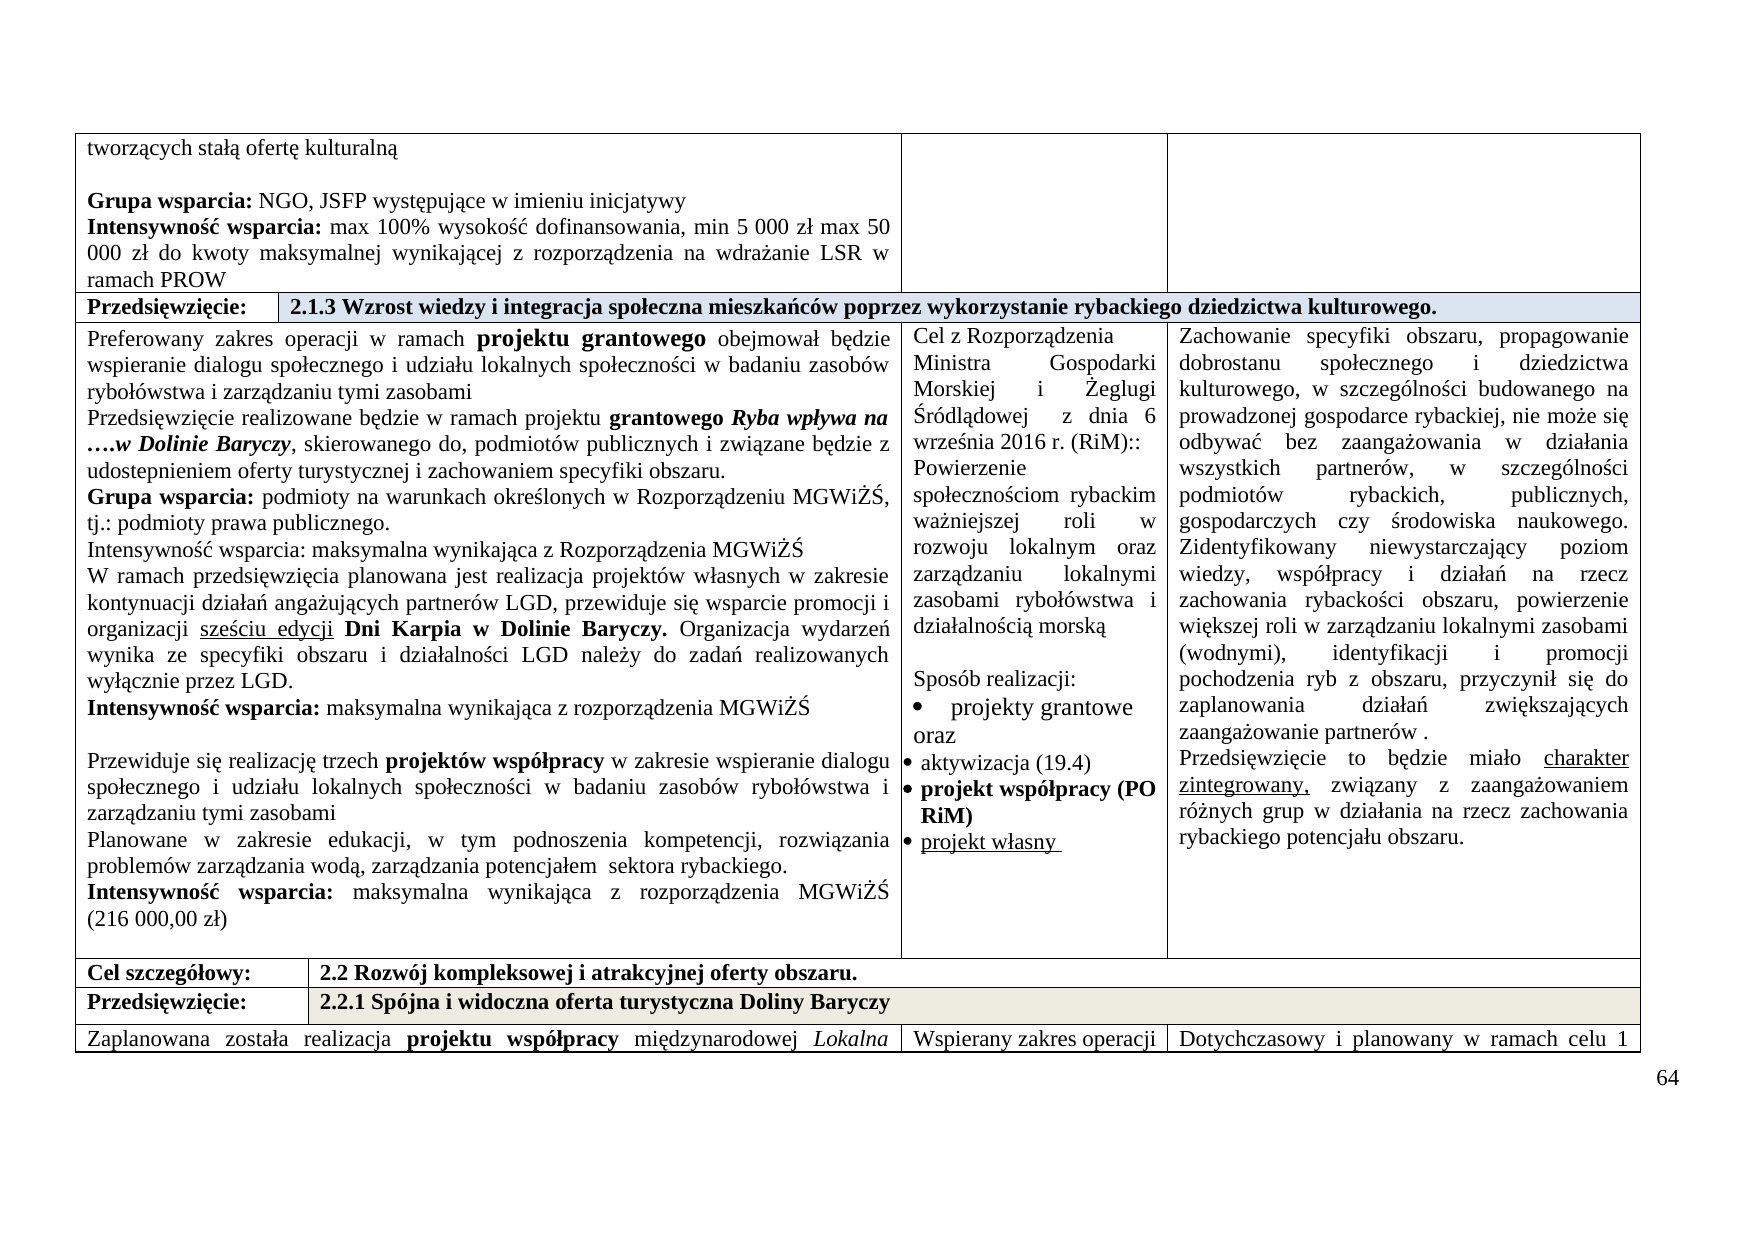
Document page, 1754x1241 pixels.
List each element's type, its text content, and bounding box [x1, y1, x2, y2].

table_cell Preferowany zakres operacji w ramach projektu grantowego obejmował będzie wspieranie dialogu społecznego i udziału lokalnych społeczności w badaniu zasobów rybołówstwa i zarządzaniu tymi zasobami Przedsięwzięcie realizowane będzie w ramach projektu grantowego Ryba wpływa na ….w Dolinie Baryczy, skierowanego do, podmiotów publicznych i związane będzie z udostepnieniem oferty turystycznej i zachowaniem specyfiki obszaru. Grupa wsparcia: podmioty na warunkach określonych w Rozporządzeniu MGWiŻŚ, tj.: podmioty prawa publicznego. Intensywność wsparcia: maksymalna wynikająca z Rozporządzenia MGWiŻŚ W ramach przedsięwzięcia planowana jest realizacja projektów własnych w zakresie kontynuacji działań angażujących partnerów LGD, przewiduje się wsparcie promocji i organizacji sześciu edycji Dni Karpia w Dolinie Baryczy. Organizacja wydarzeń wynika ze specyfiki obszaru i działalności LGD należy do zadań realizowanych wyłącznie przez LGD. Intensywność wsparcia: maksymalna wynikająca z rozporządzenia MGWiŻŚ Przewiduje się realizację trzech projektów współpracy w zakresie wspieranie dialogu społecznego i udziału lokalnych społeczności w badaniu zasobów rybołówstwa i zarządzaniu tymi zasobami Planowane w zakresie edukacji, w tym podnoszenia kompetencji, rozwiązania problemów zarządzania wodą, zarządzania potencjałem sektora rybackiego. Intensywność wsparcia: maksymalna wynikająca z rozporządzenia MGWiŻŚ (216 000,00 zł) [76, 323, 901, 957]
table_cell 2.2 Rozwój kompleksowej i atrakcyjnej oferty obszaru. [309, 959, 1640, 987]
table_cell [902, 1025, 1167, 1051]
table_cell Przedsięwzięcie: [76, 988, 308, 1024]
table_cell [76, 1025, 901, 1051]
table_cell Przedsięwzięcie: [76, 293, 278, 322]
table_cell Zachowanie specyfiki obszaru, propagowanie dobrostanu społecznego i dziedzictwa kulturowego, w szczególności budowanego na prowadzonej gospodarce rybackiej, nie może się odbywać bez zaangażowania w działania wszystkich partnerów, w szczególności podmiotów rybackich, publicznych, gospodarczych czy środowiska naukowego. Zidentyfikowany niewystarczający poziom wiedzy, współpracy i działań na rzecz zachowania rybackości obszaru, powierzenie większej roli w zarządzaniu lokalnymi zasobami (wodnymi), identyfikacji i promocji pochodzenia ryb z obszaru, przyczynił się do zaplanowania działań zwiększających zaangażowanie partnerów . Przedsięwzięcie to będzie miało charakter zintegrowany, związany z zaangażowaniem różnych grup w działania na rzecz zachowania rybackiego potencjału obszaru. [1168, 323, 1640, 957]
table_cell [902, 134, 1167, 292]
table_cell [1168, 134, 1640, 292]
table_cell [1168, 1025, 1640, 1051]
table_cell 2.2.1 Spójna i widoczna oferta turystyczna Doliny Baryczy [309, 988, 1640, 1024]
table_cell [76, 134, 901, 292]
table_cell 2.1.3 Wzrost wiedzy i integracja społeczna mieszkańców poprzez wykorzystanie rybackiego dziedzictwa kulturowego. [279, 293, 1640, 322]
table_cell Cel szczegółowy: [76, 959, 308, 987]
table_cell Cel z Rozporządzenia Ministra Gospodarki Morskiej i Żeglugi Śródlądowej z dnia 6 września 2016 r. (RiM):: Powierzenie społecznościom rybackim ważniejszej roli w rozwoju lokalnym oraz zarządzaniu lokalnymi zasobami rybołówstwa i działalnością morską Sposób realizacji: projekty grantowe oraz aktywizacja (19.4) projekt współpracy (PO RiM) projekt własny [902, 323, 1167, 957]
